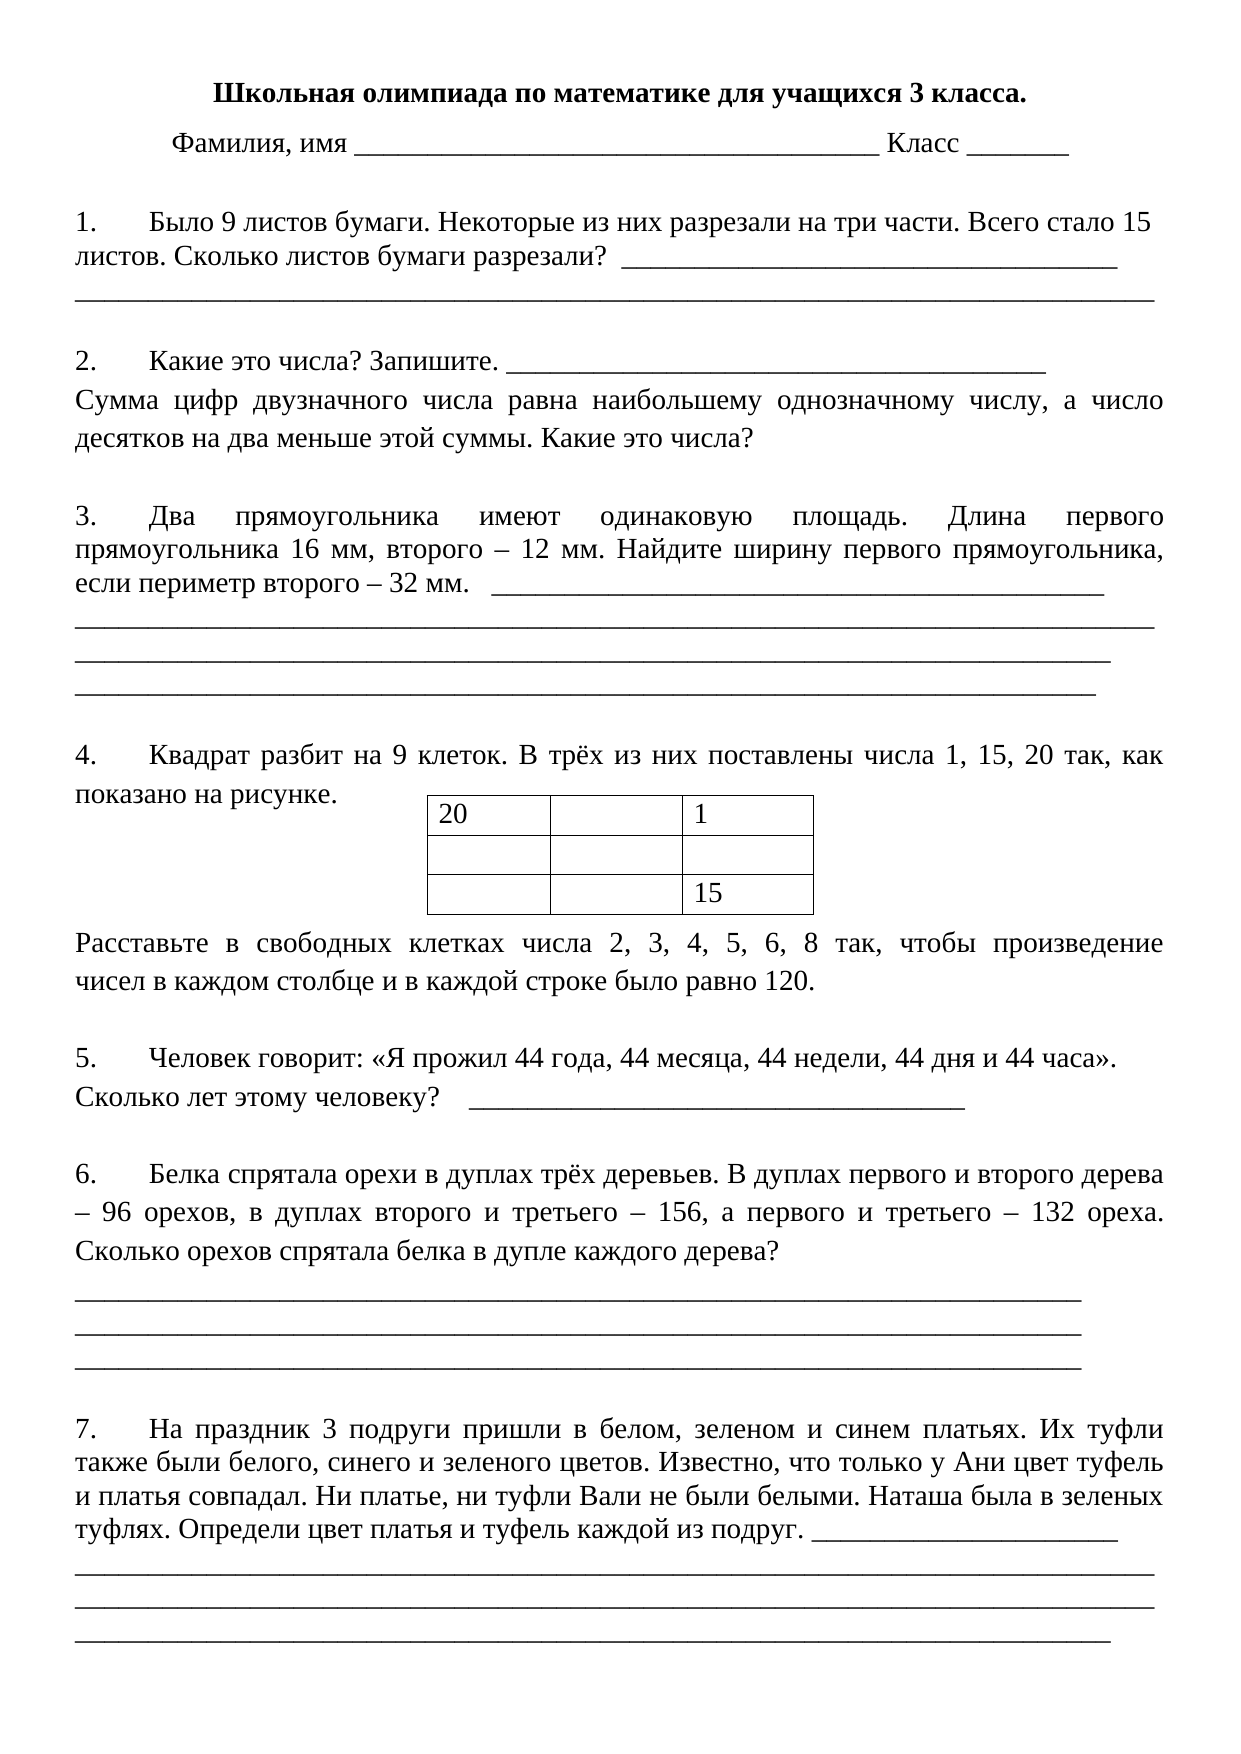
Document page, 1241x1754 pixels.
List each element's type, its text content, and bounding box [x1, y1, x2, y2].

text ___________________________________________________________________________________________________________________________________________________________________________________________________________________________ [75, 1545, 1165, 1646]
list Было 9 листов бумаги. Некоторые из них разрезали на три части. Всего стало 15 листов. Сколько листов бумаги разрезали? __________________________________ [75, 204, 1165, 271]
table_cell [428, 836, 550, 874]
table_header [551, 796, 682, 834]
list Человек говорит: «Я прожил 44 года, 44 месяца, 44 недели, 44 дня и 44 часа». Сколько лет этому человеку? __________________________________ [75, 1040, 1165, 1112]
list Белка спрятала орехи в дуплах трёх деревьев. В дуплах первого и второго дерева – 96 орехов, в дуплах второго и третьего – 156, а первого и третьего – 132 ореха. Сколько орехов спрятала белка в дупле каждого дерева? [75, 1156, 1165, 1267]
text ______________________________________________________________________ [75, 665, 1165, 699]
table_cell [683, 836, 813, 874]
list Какие это числа? Запишите. _____________________________________ [75, 343, 1165, 377]
list Два прямоугольника имеют одинаковую площадь. Длина первого прямоугольника , второго – . Найдите ширину первого прямоугольника, если периметр второго – . __________________________________________ [75, 498, 1165, 598]
table_cell [428, 875, 550, 914]
list Квадрат разбит на 9 клеток. В трёх из них поставлены числа 1, 15, 20 так, как показано на рисунке. [75, 737, 1165, 809]
table_cell 15 [683, 875, 813, 914]
text _____________________________________________________________________ [75, 1339, 1165, 1372]
table_cell [551, 836, 682, 874]
list __________________________________________________________________________ [75, 598, 1165, 632]
list На праздник 3 подруги пришли в белом, зеленом и синем платьях. Их туфли также были белого, синего и зеленого цветов. Известно, что только у Ани цвет туфель и платья совпадал. Ни платье, ни туфли Вали не были белыми. Наташа была в зеленых туфлях. Определи цвет платья и туфель каждой из подруг. _____________________ [75, 1411, 1165, 1545]
text _____________________________________________________________________ [75, 1305, 1165, 1339]
text __________________________________________________________________________ [75, 271, 1165, 305]
text Фамилия, имя ____________________________________ Класс _______ [75, 125, 1165, 159]
table_cell [551, 875, 682, 914]
text Сумма цифр двузначного числа равна наибольшему однозначному числу, а число десятков на два меньше этой суммы. Какие это числа? [75, 382, 1165, 454]
text Школьная олимпиада по математике для учащихся 3 класса. [75, 75, 1165, 108]
table_header 1 [683, 796, 813, 834]
text Расставьте в свободных клетках числа 2, 3, 4, 5, 6, 8 так, чтобы произведение чисел в каждом столбце и в каждой строке было равно 120. [75, 925, 1165, 997]
list _______________________________________________________________________ [75, 632, 1165, 665]
table_header 20 [428, 796, 550, 834]
text _____________________________________________________________________ [75, 1272, 1165, 1305]
